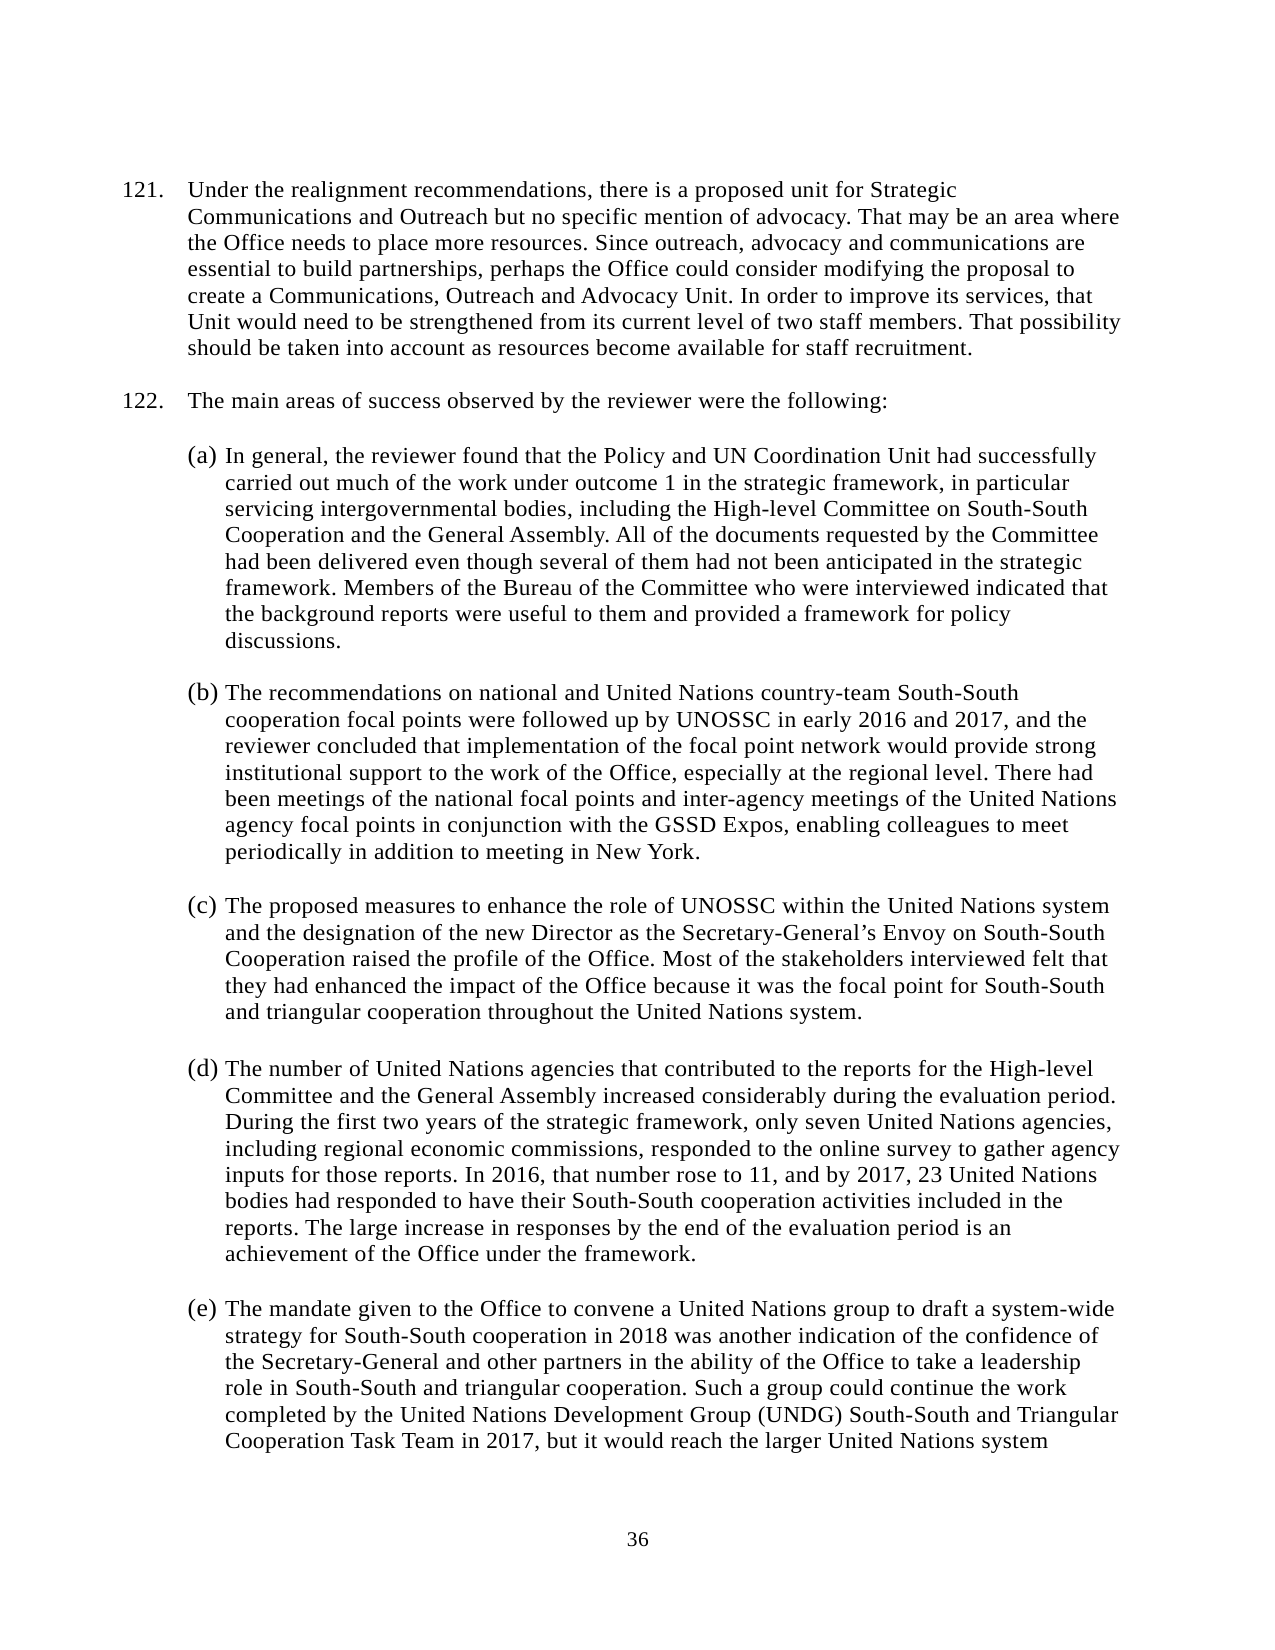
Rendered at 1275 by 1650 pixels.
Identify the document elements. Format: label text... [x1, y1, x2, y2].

list The proposed measures to enhance the role of UNOSSC within the United Nations system and the designation of the new Director as the Secretary-General’s Envoy on South-South Cooperation raised the profile of the Office. Most of the stakeholders interviewed felt that they had enhanced the impact of the Office because it was the focal point for South-South and triangular cooperation throughout the United Nations system. [187, 890, 1125, 1024]
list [187, 1293, 1125, 1453]
list The number of United Nations agencies that contributed to the reports for the High-level Committee and the General Assembly increased considerably during the evaluation period. During the first two years of the strategic framework, only seven United Nations agencies, including regional economic commissions, responded to the online survey to gather agency inputs for those reports. In 2016, that number rose to 11, and by 2017, 23 United Nations bodies had responded to have their South-South cooperation activities included in the reports. The large increase in responses by the end of the evaluation period is an achievement of the Office under the framework. [187, 1053, 1125, 1267]
list In general, the reviewer found that the Policy and UN Coordination Unit had successfully carried out much of the work under outcome 1 in the strategic framework, in particular servicing intergovernmental bodies, including the High-level Committee on South-South Cooperation and the General Assembly. All of the documents requested by the Committee had been delivered even though several of them had not been anticipated in the strategic framework. Members of the Bureau of the Committee who were interviewed indicated that the background reports were useful to them and provided a framework for policy discussions. [187, 440, 1125, 653]
list The recommendations on national and United Nations country-team South-South cooperation focal points were followed up by UNOSSC in early 2016 and 2017, and the reviewer concluded that implementation of the focal point network would provide strong institutional support to the work of the Office, especially at the regional level. There had been meetings of the national focal points and inter-agency meetings of the United Nations agency focal points in conjunction with the GSSD Expos, enabling colleagues to meet periodically in addition to meeting in New York. [187, 677, 1125, 864]
list Under the realignment recommendations, there is a proposed unit for Strategic Communications and Outreach but no specific mention of advocacy. That may be an area where the Office needs to place more resources. Since outreach, advocacy and communications are essential to build partnerships, perhaps the Office could consider modifying the proposal to create a Communications, Outreach and Advocacy Unit. In order to improve its services, that Unit would need to be strengthened from its current level of two staff members. That possibility should be taken into account as resources become available for staff recruitment. [122, 176, 1125, 361]
list The main areas of success observed by the reviewer were the following: [122, 387, 1125, 413]
